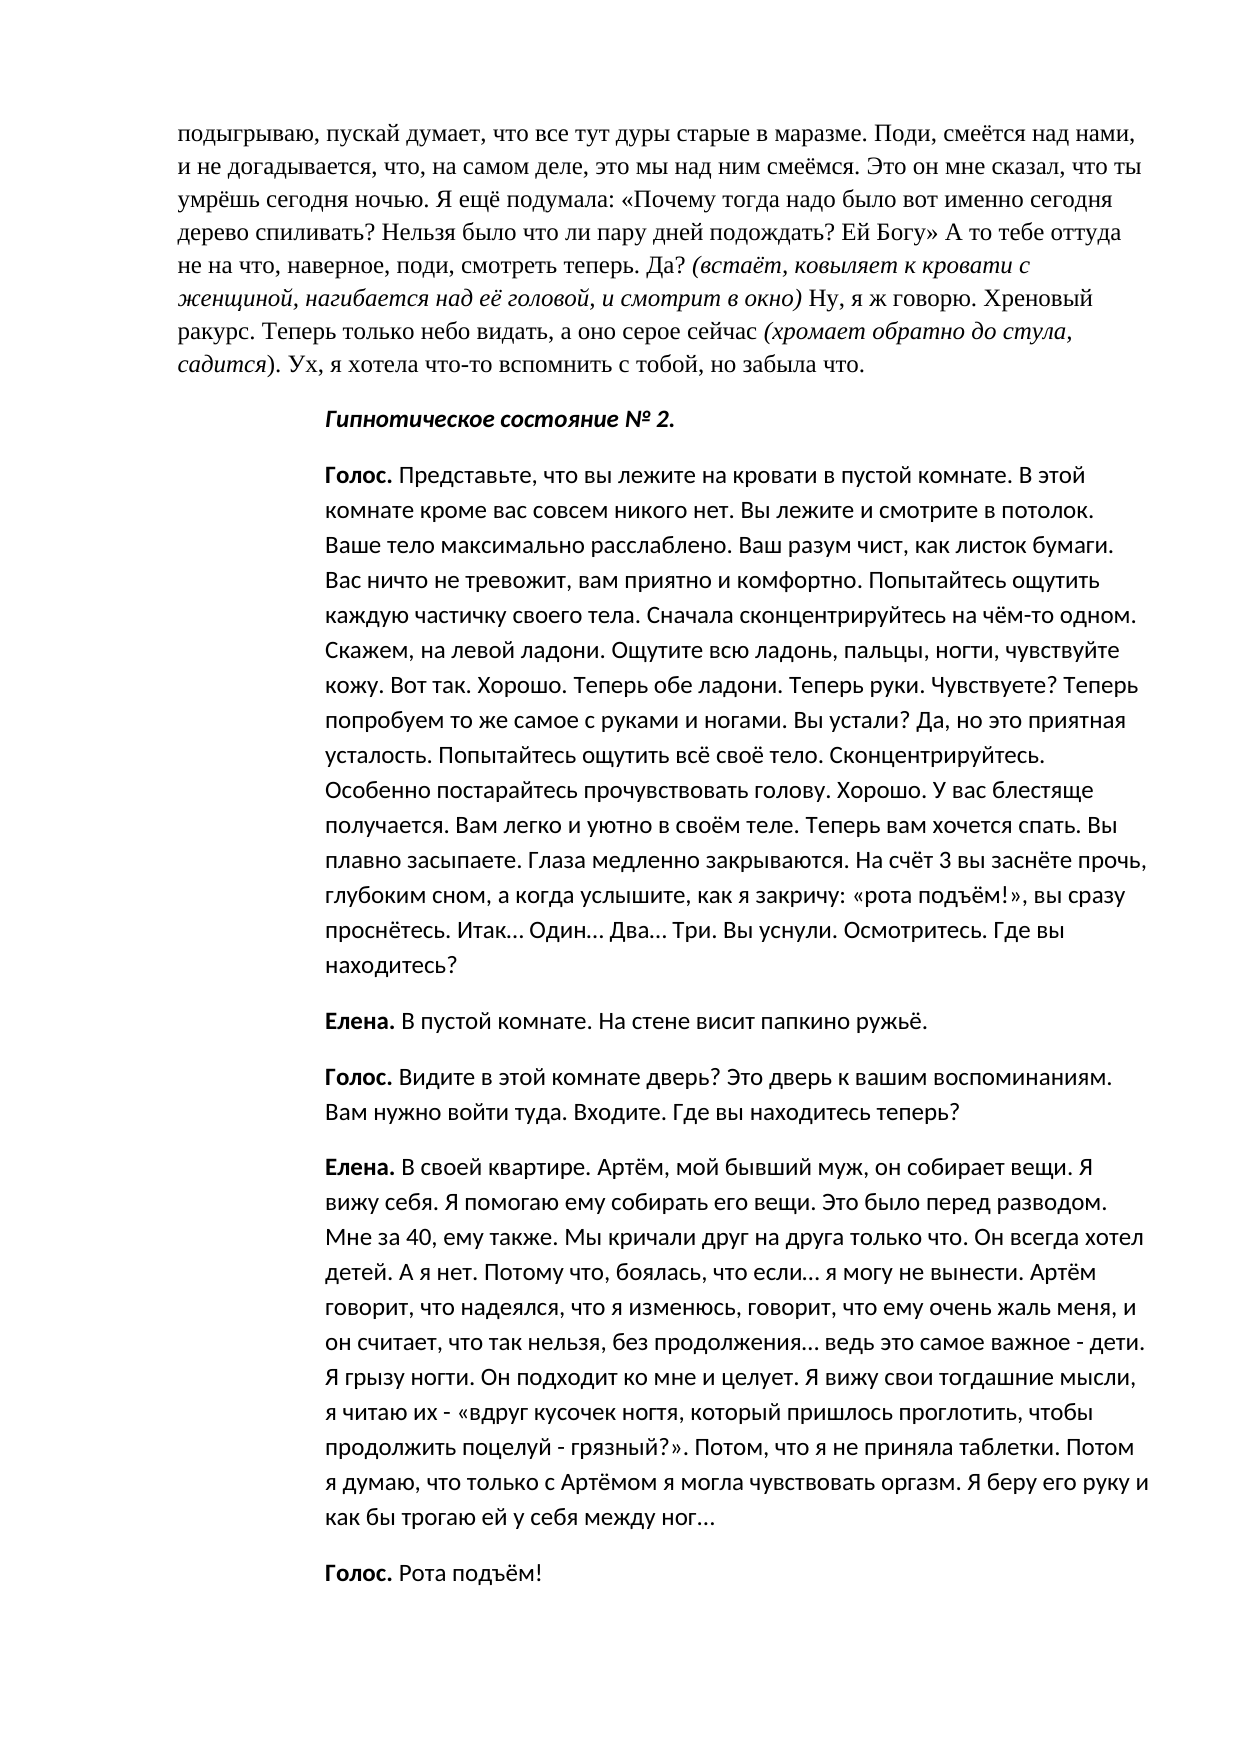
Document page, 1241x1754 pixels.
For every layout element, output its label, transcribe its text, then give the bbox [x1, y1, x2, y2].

text Елена. В пустой комнате. На стене висит папкино ружьё. [325, 1005, 1152, 1035]
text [177, 118, 1152, 378]
text Голос. Представьте, что вы лежите на кровати в пустой комнате. В этой комнате кроме вас совсем никого нет. Вы лежите и смотрите в потолок. Ваше тело максимально расслаблено. Ваш разум чист, как листок бумаги. Вас ничто не тревожит, вам приятно и комфортно. Попытайтесь ощутить каждую частичку своего тела. Сначала сконцентрируйтесь на чём-то одном. Скажем, на левой ладони. Ощутите всю ладонь, пальцы, ногти, чувствуйте кожу. Вот так. Хорошо. Теперь обе ладони. Теперь руки. Чувствуете? Теперь попробуем то же самое с руками и ногами. Вы устали? Да, но это приятная усталость. Попытайтесь ощутить всё своё тело. Сконцентрируйтесь. Особенно постарайтесь прочувствовать голову. Хорошо. У вас блестяще получается. Вам легко и уютно в своём теле. Теперь вам хочется спать. Вы плавно засыпаете. Глаза медленно закрываются. На счёт 3 вы заснёте прочь, глубоким сном, а когда услышите, как я закричу: «рота подъём!», вы сразу проснётесь. Итак… Один… Два… Три. Вы уснули. Осмотритесь. Где вы находитесь? [325, 459, 1152, 979]
text Гипнотическое состояние № 2. [325, 403, 1152, 434]
text Голос. Рота подъём! [325, 1557, 1152, 1588]
text Елена. В своей квартире. Артём, мой бывший муж, он собирает вещи. Я вижу себя. Я помогаю ему собирать его вещи. Это было перед разводом. Мне за 40, ему также. Мы кричали друг на друга только что. Он всегда хотел детей. А я нет. Потому что, боялась, что если… я могу не вынести. Артём говорит, что надеялся, что я изменюсь, говорит, что ему очень жаль меня, и он считает, что так нельзя, без продолжения… ведь это самое важное - дети. Я грызу ногти. Он подходит ко мне и целует. Я вижу свои тогдашние мысли, я читаю их - «вдруг кусочек ногтя, который пришлось проглотить, чтобы продолжить поцелуй - грязный?». Потом, что я не приняла таблетки. Потом я думаю, что только с Артёмом я могла чувствовать оргазм. Я беру его руку и как бы трогаю ей у себя между ног... [325, 1151, 1152, 1532]
text Голос. Видите в этой комнате дверь? Это дверь к вашим воспоминаниям. Вам нужно войти туда. Входите. Где вы находитесь теперь? [325, 1061, 1152, 1126]
